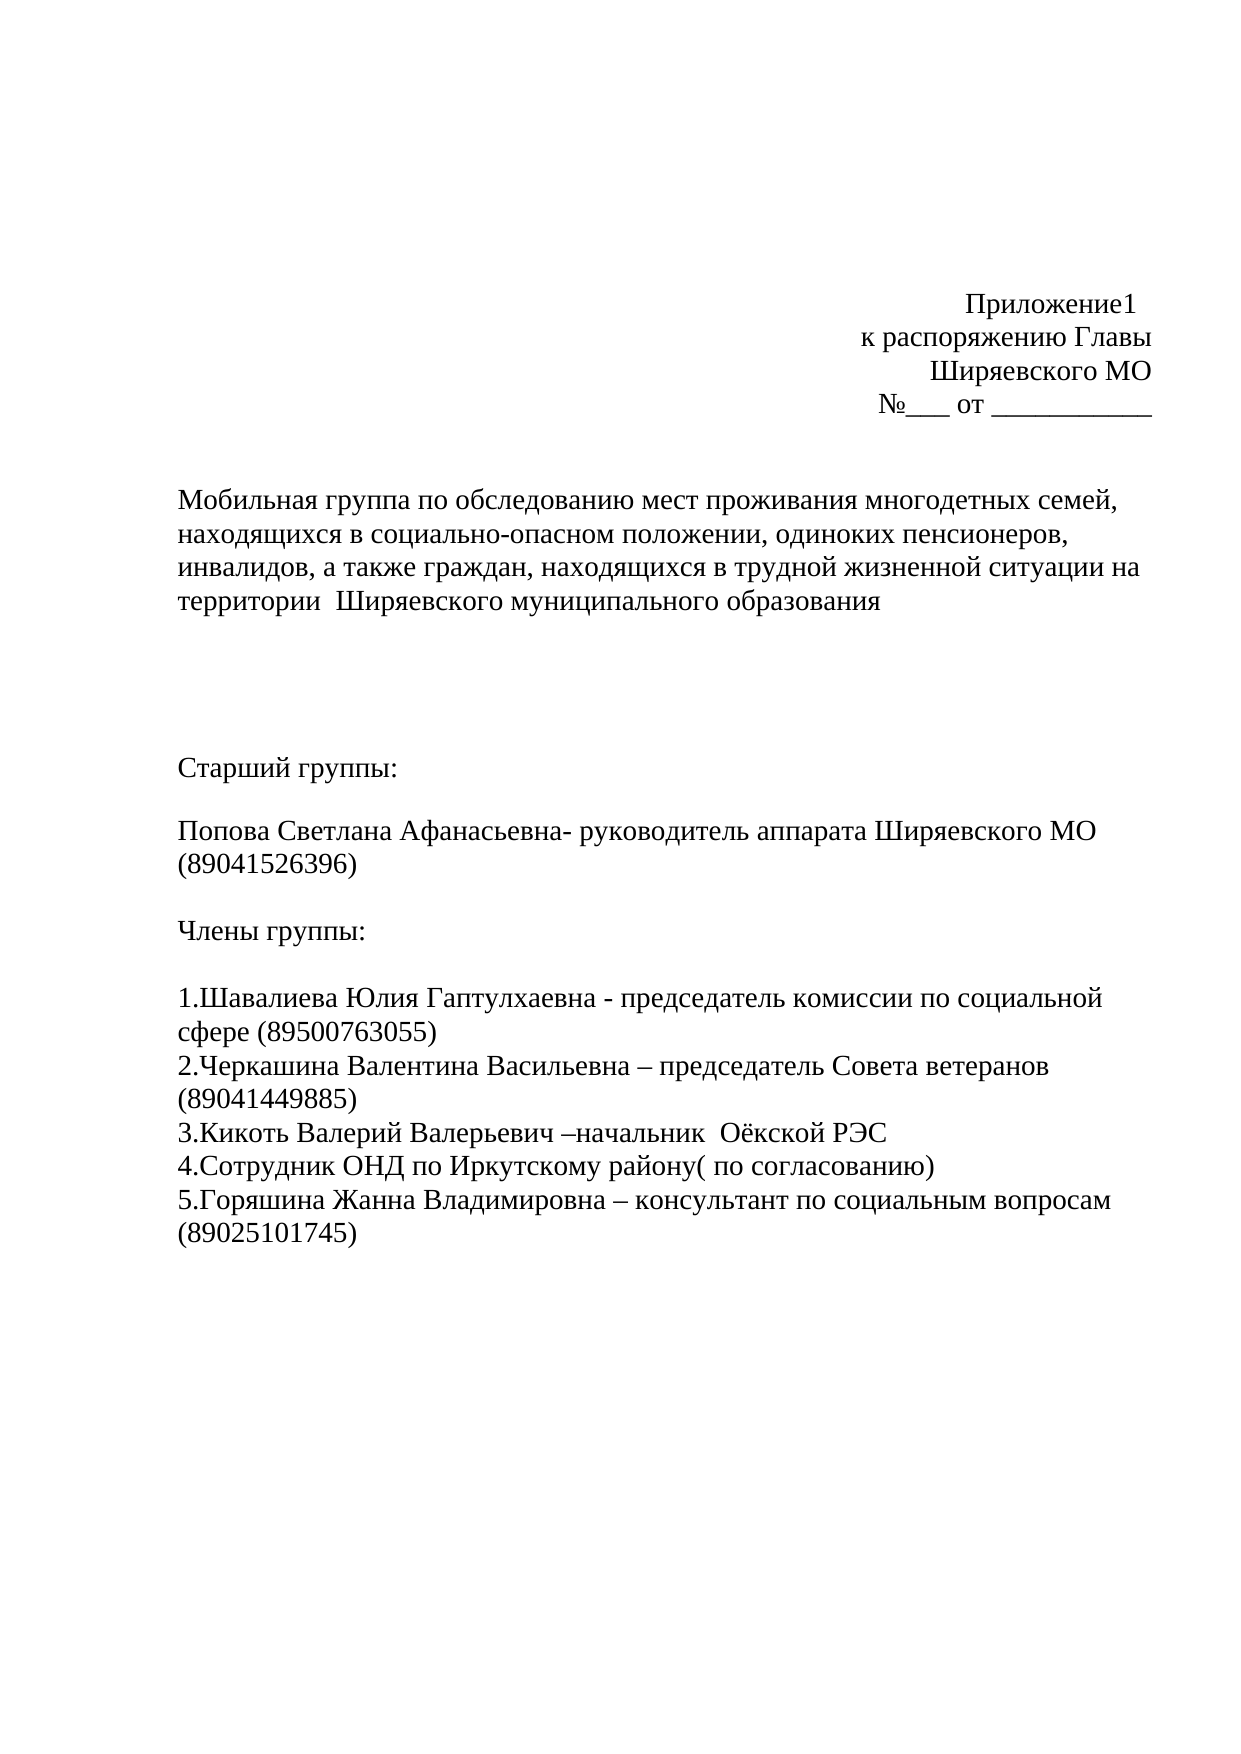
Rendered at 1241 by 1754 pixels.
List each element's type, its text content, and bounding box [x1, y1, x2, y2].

text 3.Кикоть Валерий Валерьевич –начальник Оёкской РЭС [177, 1115, 1152, 1148]
text 5.Горяшина Жанна Владимировна – консультант по социальным вопросам (89025101745) [177, 1182, 1152, 1249]
text находящихся в социально-опасном положении, одиноких пенсионеров, инвалидов, а также граждан, находящихся в трудной жизненной ситуации на территории Ширяевского муниципального образования [177, 516, 1152, 616]
text 2.Черкашина Валентина Васильевна – председатель Совета ветеранов (89041449885) [177, 1048, 1152, 1115]
text Ширяевского МО [177, 353, 1152, 386]
text Попова Светлана Афанасьевна- руководитель аппарата Ширяевского МО (89041526396) [177, 813, 1152, 880]
text №___ от ___________ [177, 386, 1152, 420]
text 4.Сотрудник ОНД по Иркутскому району( по согласованию) [177, 1148, 1152, 1182]
text Члены группы: [177, 913, 1152, 947]
text Мобильная группа по обследованию мест проживания многодетных семей, [177, 482, 1152, 516]
text Старший группы: [177, 751, 1152, 784]
text Приложение1 [177, 286, 1152, 319]
text 1.Шавалиева Юлия Гаптулхаевна - председатель комиссии по социальной сфере (89500763055) [177, 981, 1152, 1048]
text к распоряжению Главы [177, 319, 1152, 353]
